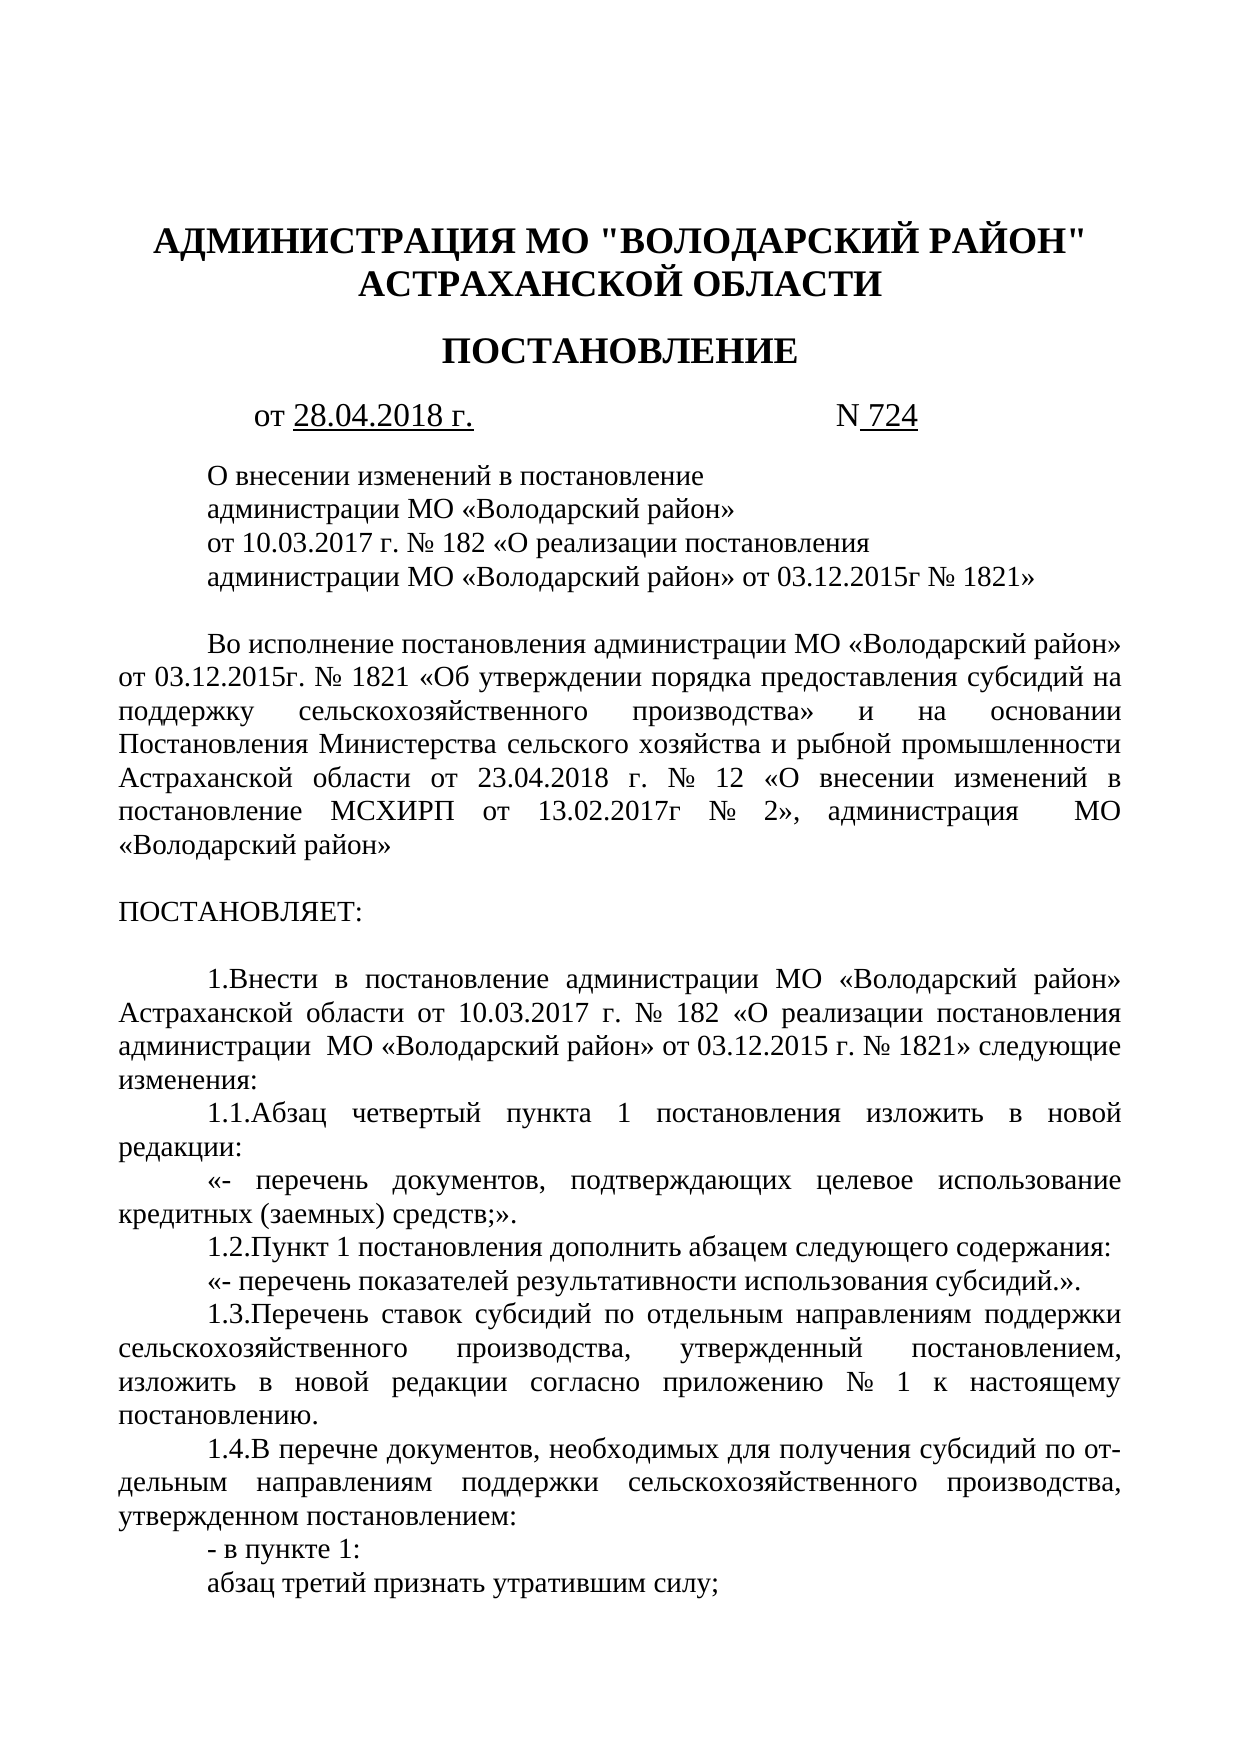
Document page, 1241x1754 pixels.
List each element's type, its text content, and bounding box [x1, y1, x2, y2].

text АДМИНИСТРАЦИЯ МО "ВОЛОДАРСКИЙ РАЙОН" [118, 218, 1122, 261]
text 1.2.Пункт 1 постановления дополнить абзацем следующего содержания: [118, 1229, 1122, 1263]
text администрации МО «Володарский район» [118, 492, 1122, 525]
text АСТРАХАНСКОЙ ОБЛАСТИ [118, 261, 1122, 304]
text 1.3.Перечень ставок субсидий по отдельным направлениям поддержки сельскохозяйственного производства, утвержденный постановлением, изложить в новой редакции согласно приложению № 1 к настоящему постановлению. [118, 1297, 1122, 1431]
table_header N 724 [620, 396, 1133, 434]
text 1.1.Абзац четвертый пункта 1 постановления изложить в новой редакции: [118, 1095, 1122, 1162]
text «- перечень документов, подтверждающих целевое использование кредитных (заемных) средств;». [118, 1162, 1122, 1229]
text абзац третий признать утратившим силу; [118, 1565, 1122, 1598]
table_header от 28.04.2018 г. [107, 396, 620, 434]
text от 10.03.2017 г. № 182 «О реализации постановления [118, 525, 1122, 559]
text «- перечень показателей результативности использования субсидий.». [118, 1263, 1122, 1297]
text 1.4.В перечне документов, необходимых для получения субсидий по от-дельным направлениям поддержки сельскохозяйственного производства, утвержденном постановлением: [118, 1431, 1122, 1531]
text - в пункте 1: [118, 1531, 1122, 1565]
text ПОСТАНОВЛЯЕТ: [118, 894, 1122, 928]
text ПОСТАНОВЛЕНИЕ [118, 328, 1122, 372]
text администрации МО «Володарский район» от 03.12.2015г № 1821» [118, 559, 1122, 592]
text Во исполнение постановления администрации МО «Володарский район» от 03.12.2015г. № 1821 «Об утверждении порядка предоставления субсидий на поддержку сельскохозяйственного производства» и на основании Постановления Министерства сельского хозяйства и рыбной промышленности Астраханской области от 23.04.2018 г. № 12 «О внесении изменений в постановление МСХИРП от 13.02.2017г № 2», администрация МО «Володарский район» [118, 626, 1122, 861]
text О внесении изменений в постановление [118, 458, 1122, 492]
text 1.Внести в постановление администрации МО «Володарский район» Астраханской области от 10.03.2017 г. № 182 «О реализации постановления администрации МО «Володарский район» от 03.12.2015 г. № 1821» следующие изменения: [118, 961, 1122, 1095]
